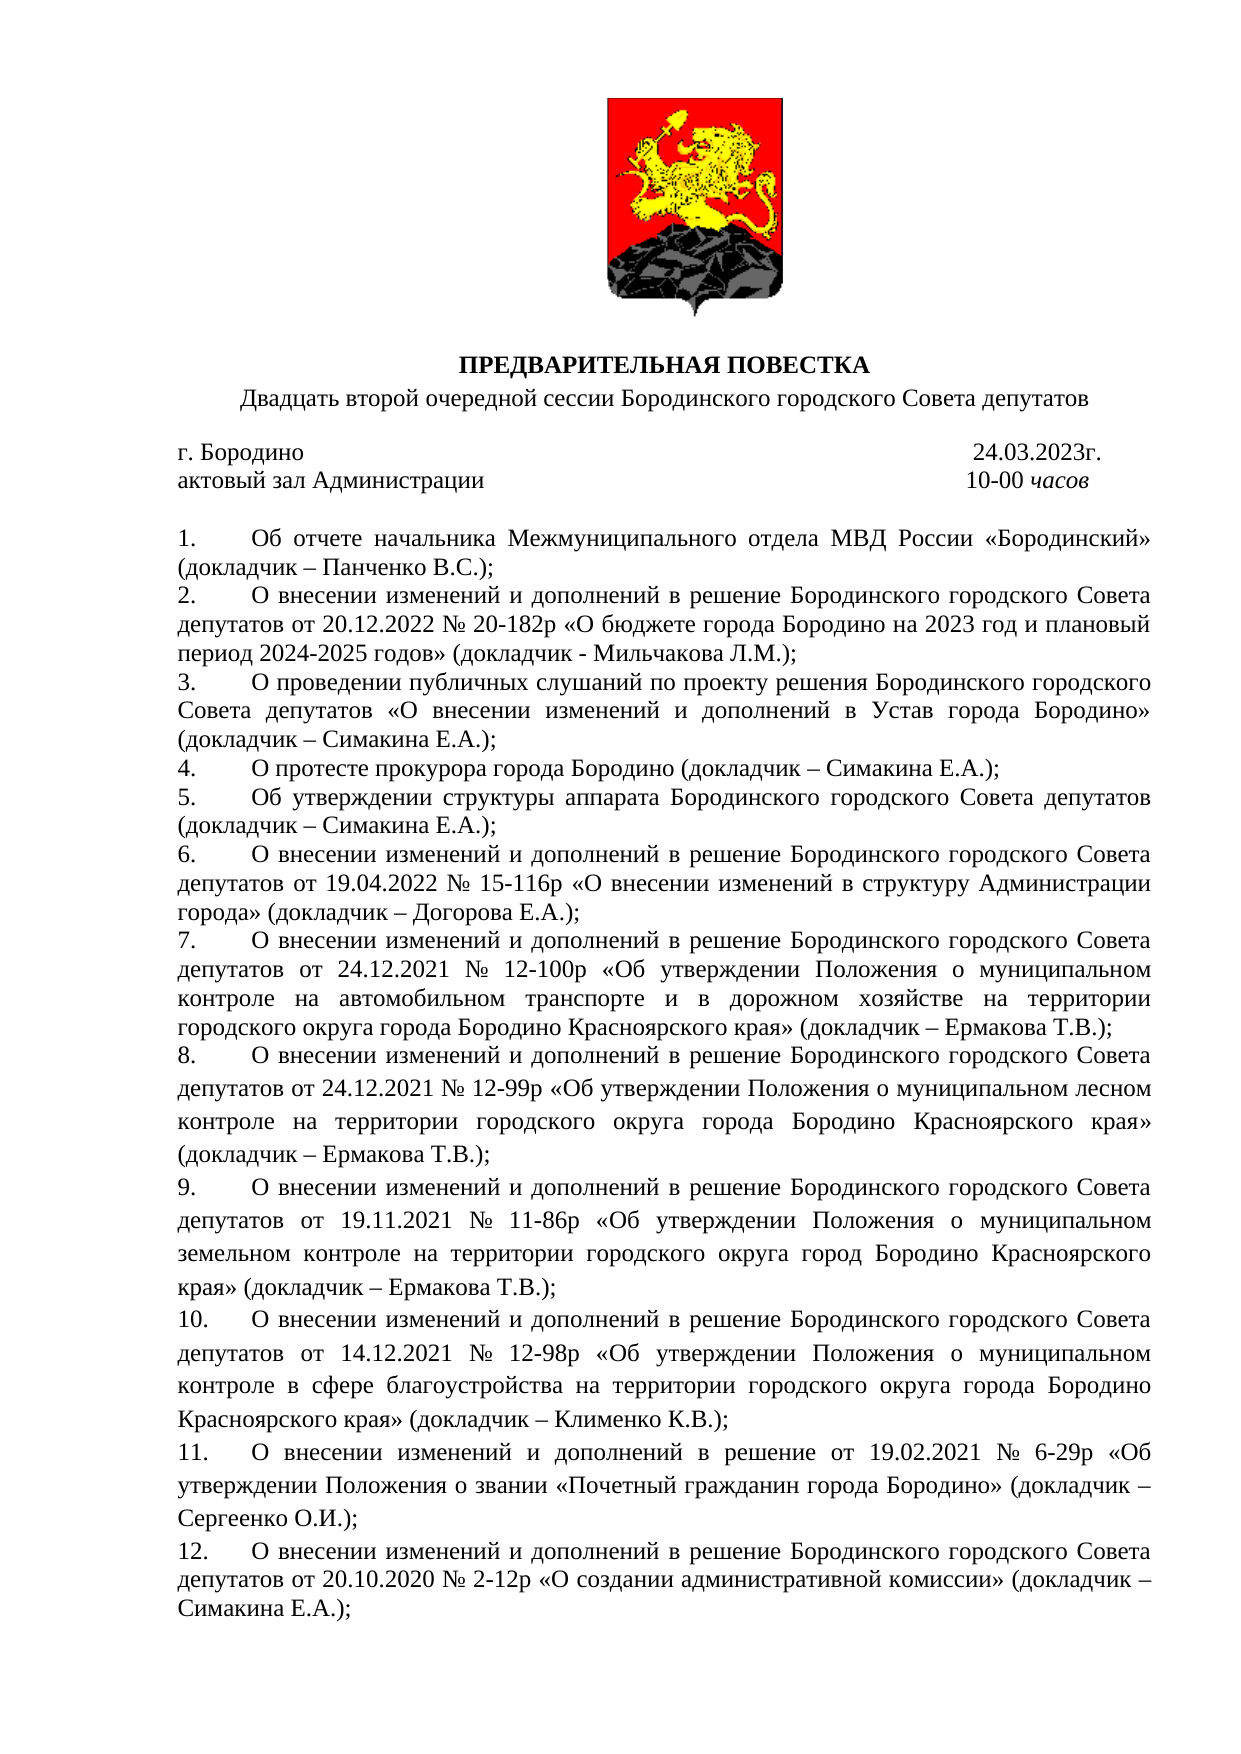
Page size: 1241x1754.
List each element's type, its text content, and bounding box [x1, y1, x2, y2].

list Об утверждении структуры аппарата Бородинского городского Совета депутатов (докладчик – Симакина Е.А.); [177, 782, 1152, 839]
list О внесении изменений и дополнений в решение Бородинского городского Совета депутатов от 20.12.2022 № 20-182р «О бюджете города Бородино на 2023 год и плановый период 2024-2025 годов» (докладчик - Мильчакова Л.М.); [452, 638, 1152, 667]
list О внесении изменений и дополнений в решение Бородинского городского Совета депутатов от 24.12.2021 № 12-100р «Об утверждении Положения о муниципальном контроле на автомобильном транспорте и в дорожном хозяйстве на территории городского округа города Бородино Красноярского края» (докладчик – Ермакова Т.В.); [177, 925, 1152, 1040]
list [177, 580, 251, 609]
list О проведении публичных слушаний по проекту решения Бородинского городского Совета депутатов «О внесении изменений и дополнений в Устав города Бородино» (докладчик – Симакина Е.А.); [177, 667, 1152, 753]
list О внесении изменений и дополнений в решение Бородинского городского Совета депутатов от 20.10.2020 № 2-12р «О создании административной комиссии» (докладчик – Симакина Е.А.); [177, 1536, 1152, 1622]
text Двадцать второй очередной сессии Бородинского городского Совета депутатов [177, 383, 1152, 412]
list О внесении изменений и дополнений в решение Бородинского городского Совета депутатов от 24.12.2021 № 12-99р «Об утверждении Положения о муниципальном лесном контроле на территории городского округа города Бородино Красноярского края» (докладчик – Ермакова Т.В.); [177, 1040, 1152, 1168]
list О внесении изменений и дополнений в решение Бородинского городского Совета депутатов от 14.12.2021 № 12-98р «Об утверждении Положения о муниципальном контроле в сфере благоустройства на территории городского округа города Бородино Красноярского края» (докладчик – Клименко К.В.); [177, 1304, 1152, 1432]
list О внесении изменений и дополнений в решение Бородинского городского Совета депутатов от 19.04.2022 № 15-116р «О внесении изменений в структуру Администрации города» (докладчик – Догорова Е.А.); [177, 839, 1152, 925]
list О внесении изменений и дополнений в решение Бородинского городского Совета депутатов от 19.11.2021 № 11-86р «Об утверждении Положения о муниципальном земельном контроле на территории городского округа город Бородино Красноярского края» (докладчик – Ермакова Т.В.); [177, 1172, 1152, 1300]
list О протесте прокурора города Бородино (докладчик – Симакина Е.А.); [177, 753, 1152, 782]
text г. Бородино 24.03.2023г. [177, 437, 1152, 465]
list О внесении изменений и дополнений в решение от 19.02.2021 № 6-29р «Об утверждении Положения о звании «Почетный гражданин города Бородино» (докладчик – Сергеенко О.И.); [177, 1437, 1152, 1531]
list Об отчете начальника Межмуниципального отдела МВД России «Бородинский» (докладчик – Панченко В.С.); [177, 523, 1152, 580]
text ПРЕДВАРИТЕЛЬНАЯ ПОВЕСТКА [177, 350, 1152, 378]
text актовый зал Администрации 10-00 часов [177, 465, 1152, 494]
